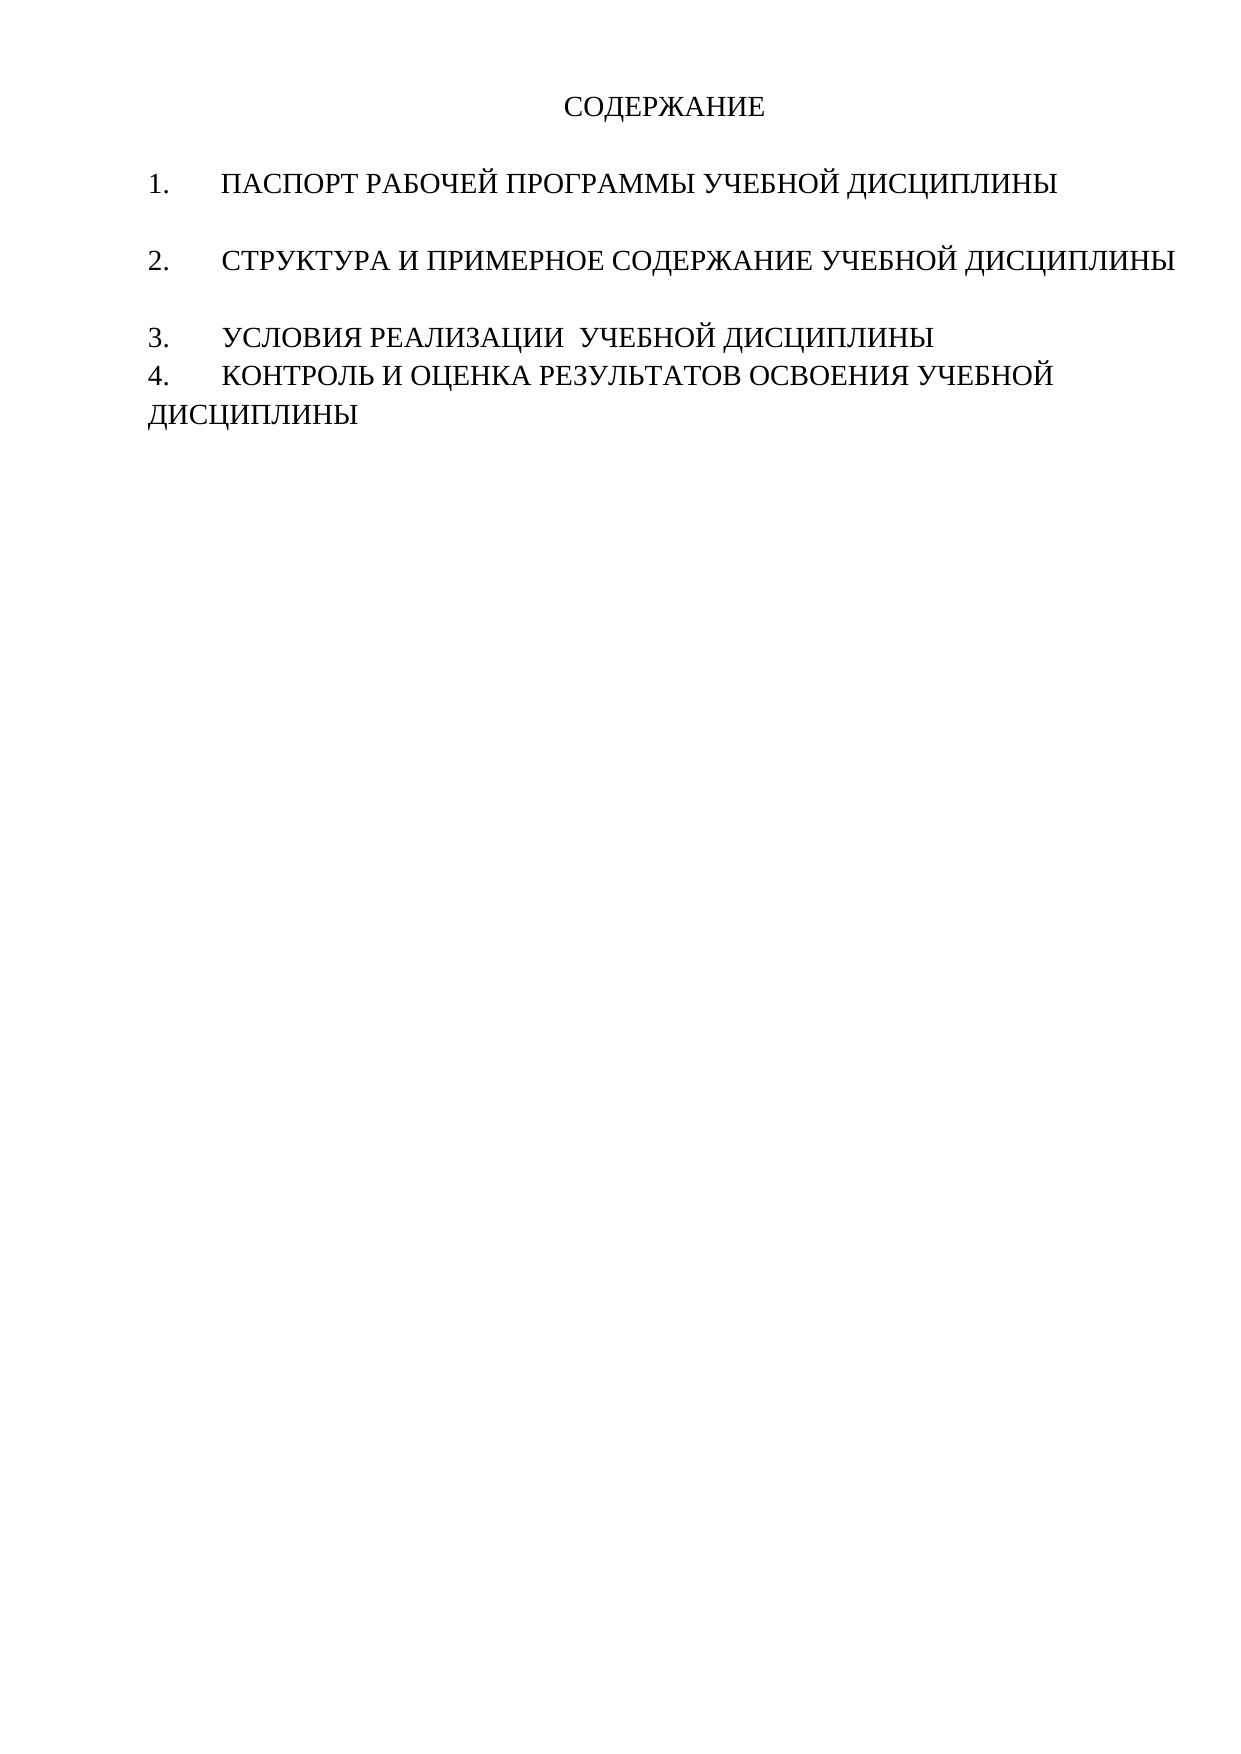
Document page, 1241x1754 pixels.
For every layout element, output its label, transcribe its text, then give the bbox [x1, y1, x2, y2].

text 2. СТРУКТУРА И ПРИМЕРНОЕ СОДЕРЖАНИЕ УЧЕБНОЙ ДИСЦИПЛИНЫ [148, 243, 1181, 276]
text 4. КОНТРОЛЬ И ОЦЕНКА РЕЗУЛЬТАТОВ ОСВОЕНИЯ УЧЕБНОЙ ДИСЦИПЛИНЫ [148, 358, 1181, 431]
text СОДЕРЖАНИЕ [148, 89, 1181, 122]
text 3. УСЛОВИЯ РЕАЛИЗАЦИИ УЧЕБНОЙ ДИСЦИПЛИНЫ [148, 320, 1181, 353]
text 1. ПАСПОРТ РАБОЧЕЙ ПРОГРАММЫ УЧЕБНОЙ ДИСЦИПЛИНЫ [148, 166, 1181, 199]
